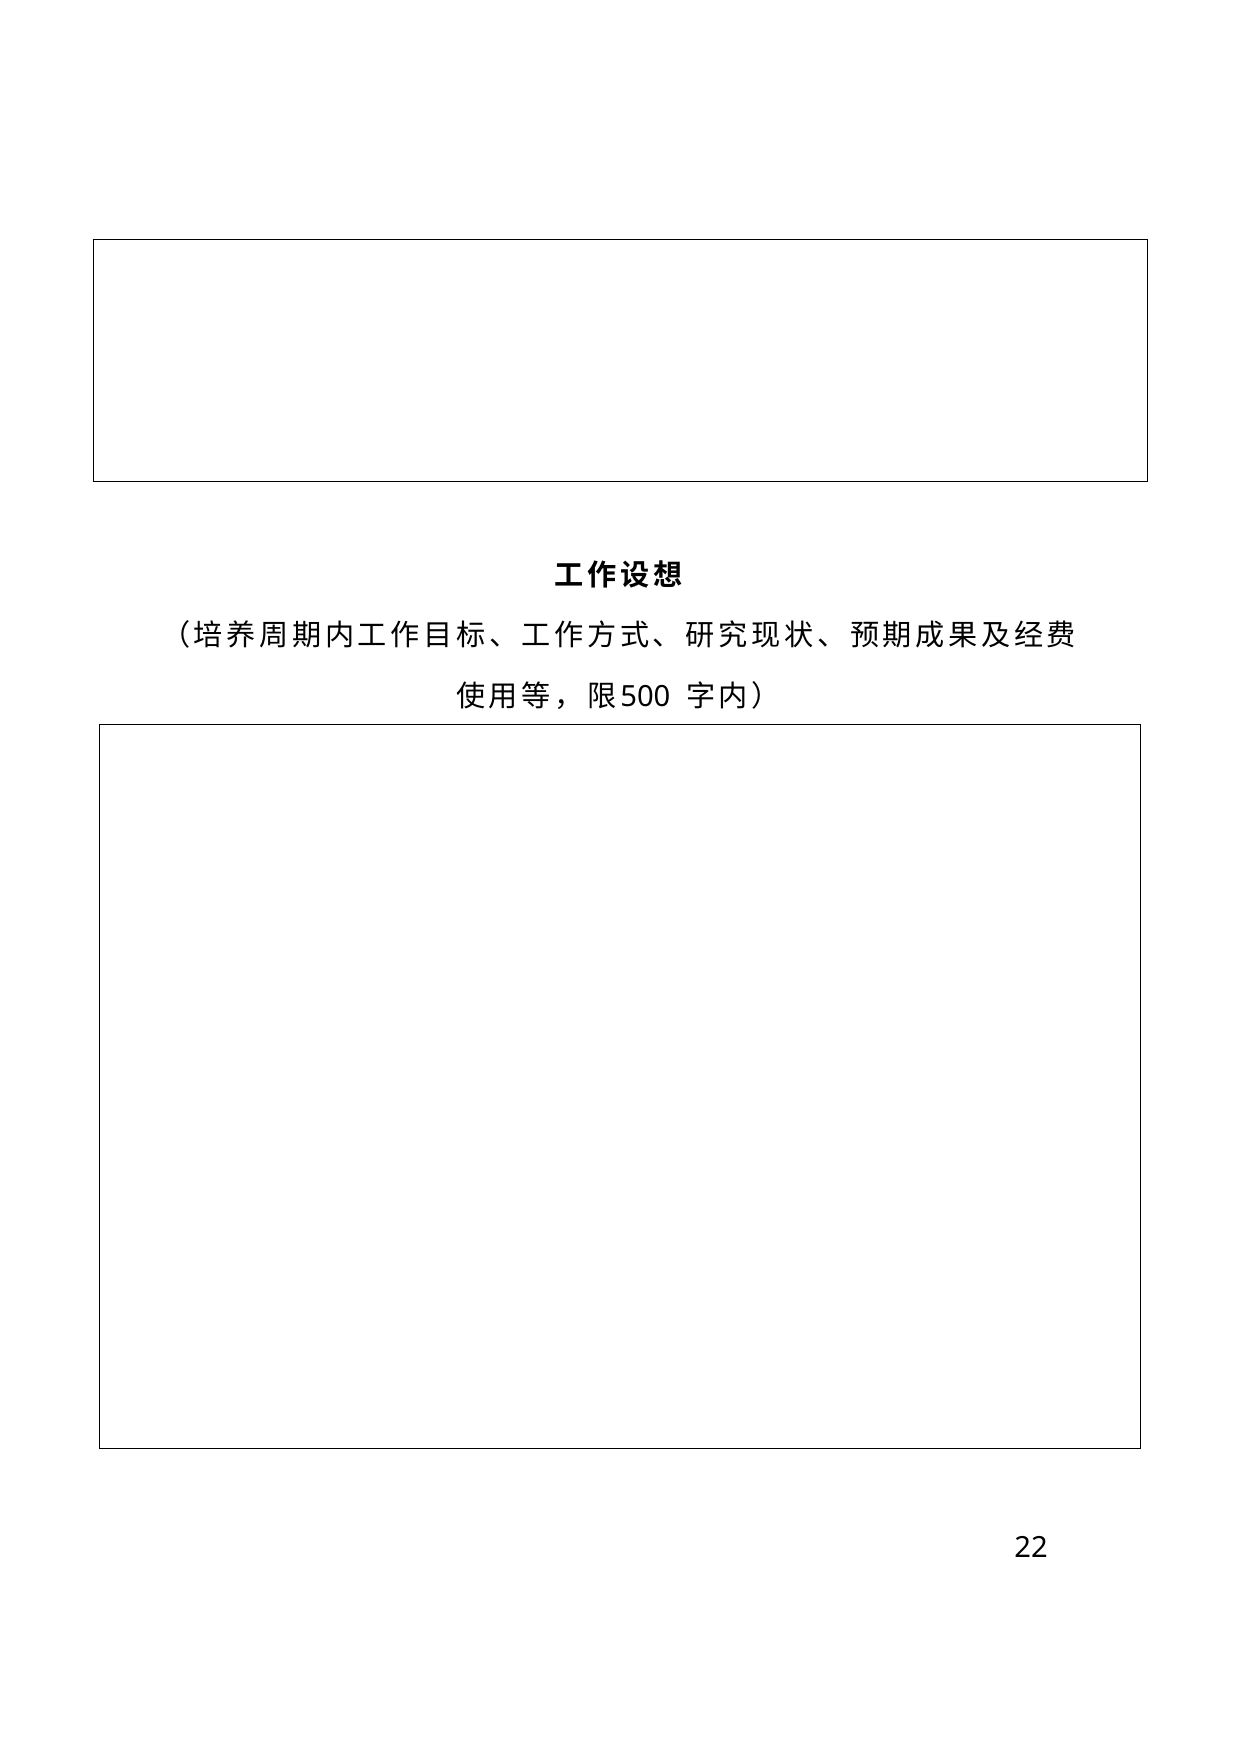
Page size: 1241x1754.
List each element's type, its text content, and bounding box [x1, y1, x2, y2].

table_header [100, 725, 1140, 1448]
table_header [94, 240, 1147, 481]
text 工作设想 [161, 543, 1079, 603]
text （培养周期内工作目标、工作方式、研究现状、预期成果及经费使用等，限500字内） [161, 603, 1079, 723]
